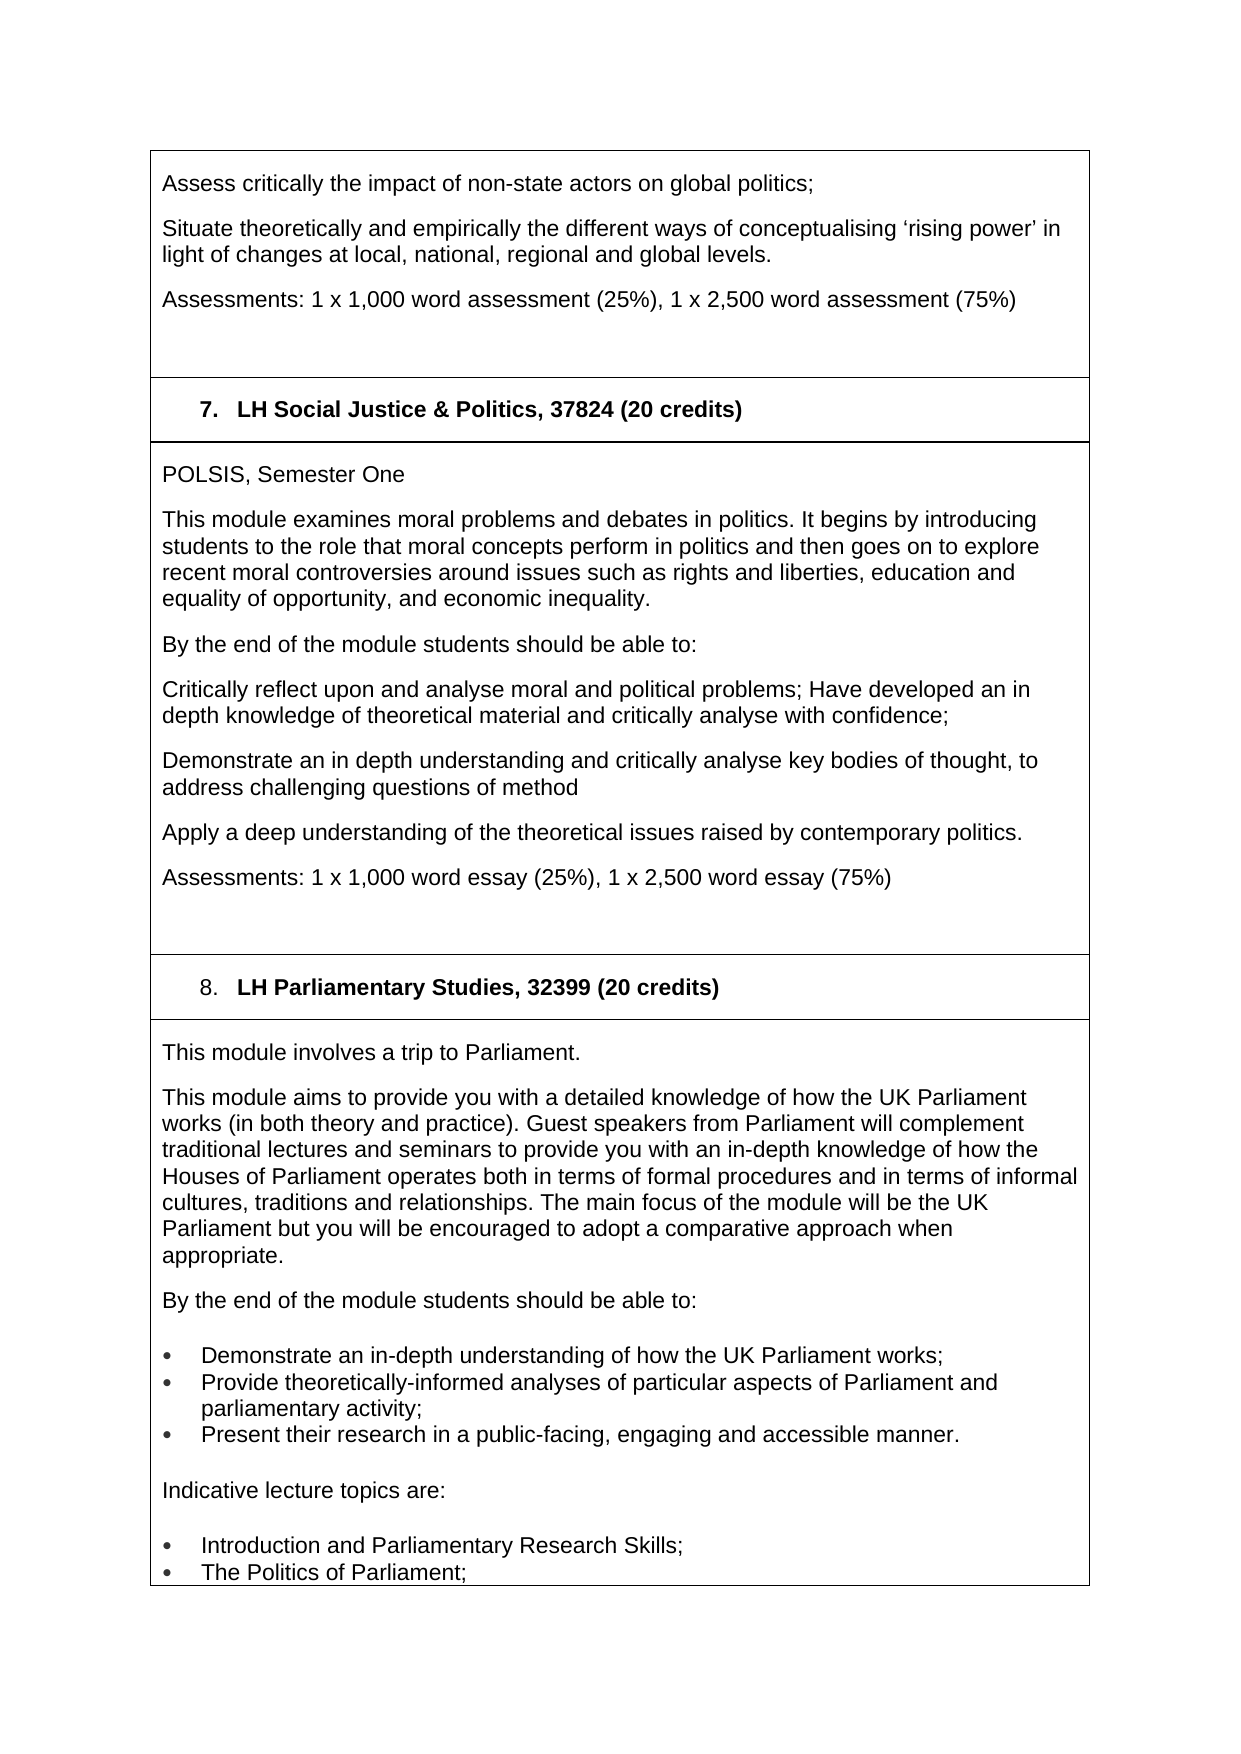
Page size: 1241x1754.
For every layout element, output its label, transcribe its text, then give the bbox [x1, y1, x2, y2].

table_cell LH Social Justice & Politics, 37824 (20 credits) [151, 378, 1089, 441]
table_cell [151, 151, 1089, 377]
table_cell POLSIS, Semester One This module examines moral problems and debates in politics. It begins by introducing students to the role that moral concepts perform in politics and then goes on to explore recent moral controversies around issues such as rights and liberties, education and equality of opportunity, and economic inequality. By the end of the module students should be able to: Critically reflect upon and analyse moral and political problems; Have developed an in depth knowledge of theoretical material and critically analyse with confidence; Demonstrate an in depth understanding and critically analyse key bodies of thought, to address challenging questions of method Apply a deep understanding of the theoretical issues raised by contemporary politics. Assessments: 1 x 1,000 word essay (25%), 1 x 2,500 word essay (75%) [151, 443, 1089, 954]
table_cell LH Parliamentary Studies, 32399 (20 credits) [151, 955, 1089, 1019]
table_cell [151, 1020, 1089, 1585]
